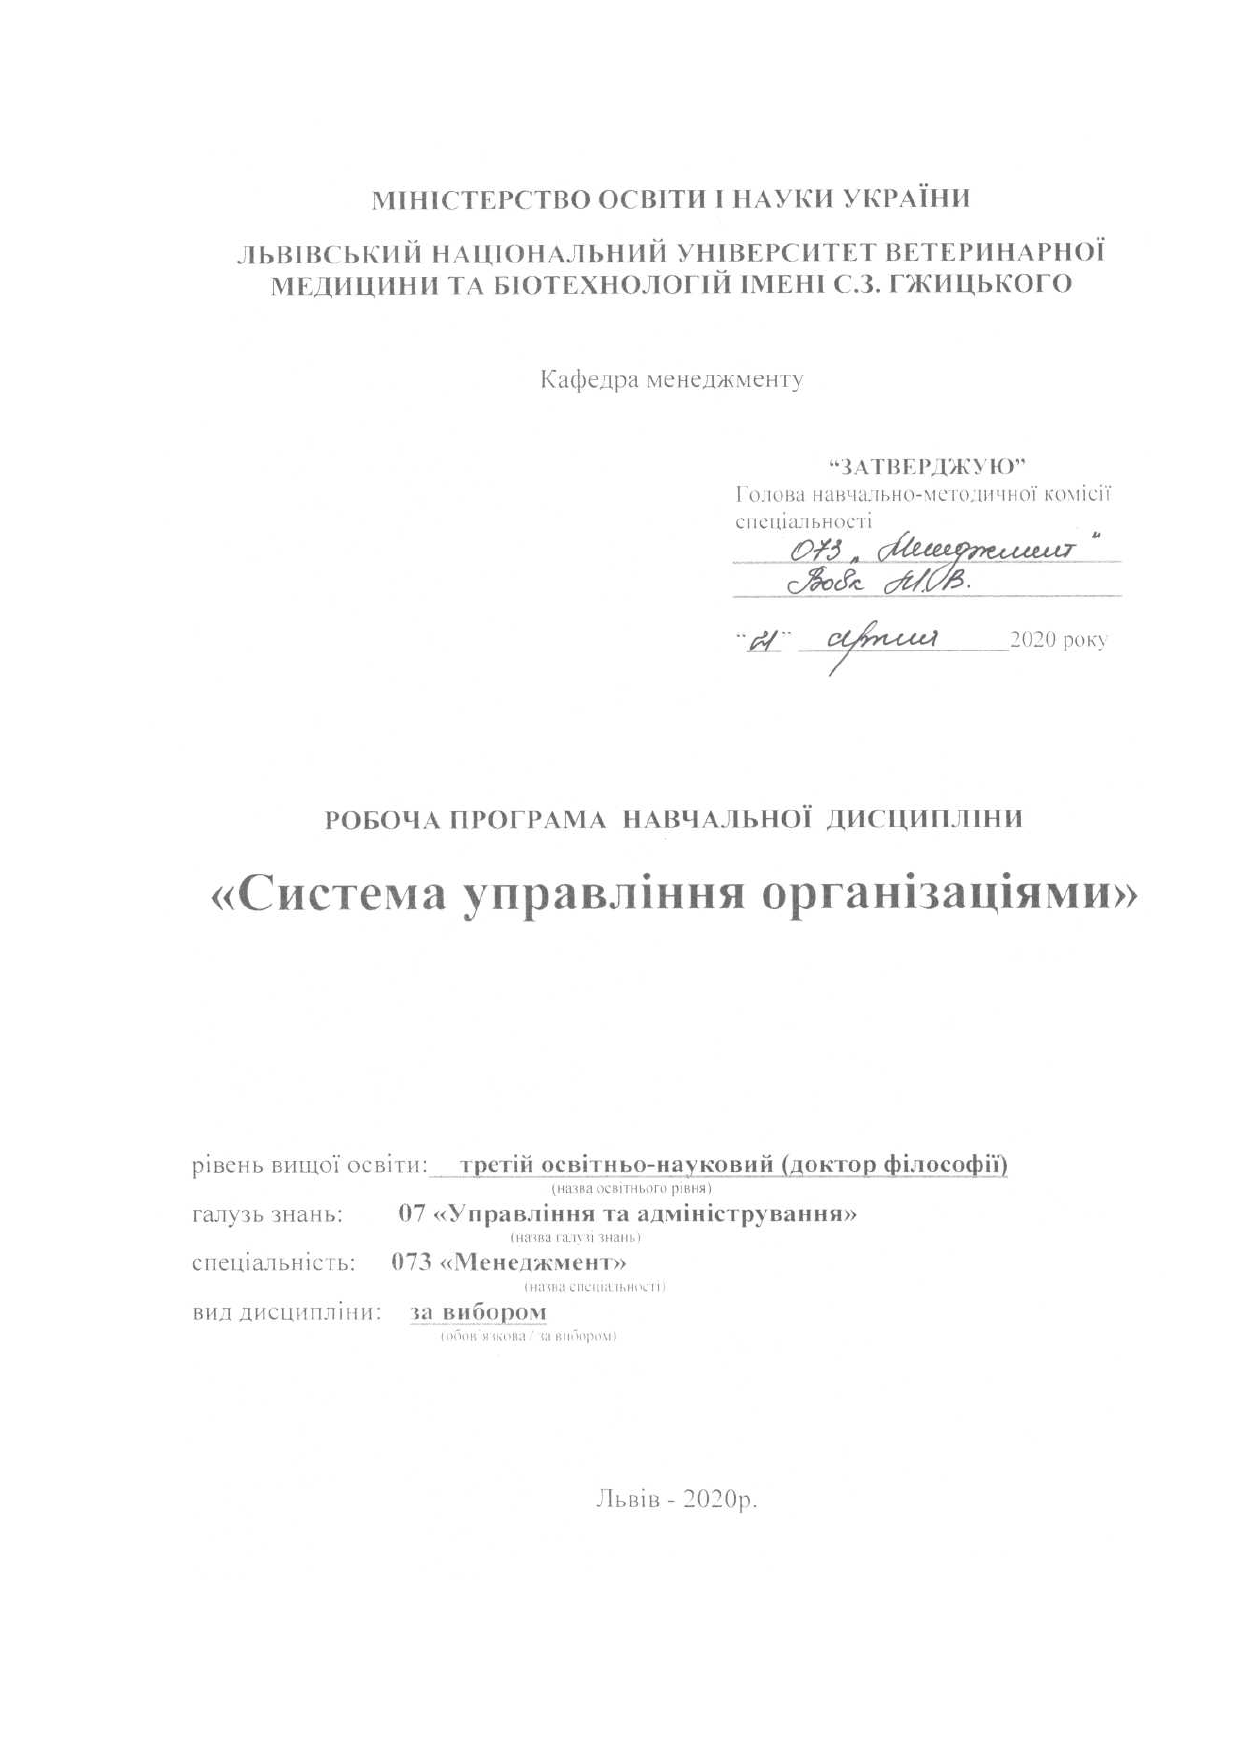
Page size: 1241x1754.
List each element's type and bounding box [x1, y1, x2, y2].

picture [147, 118, 1182, 1583]
